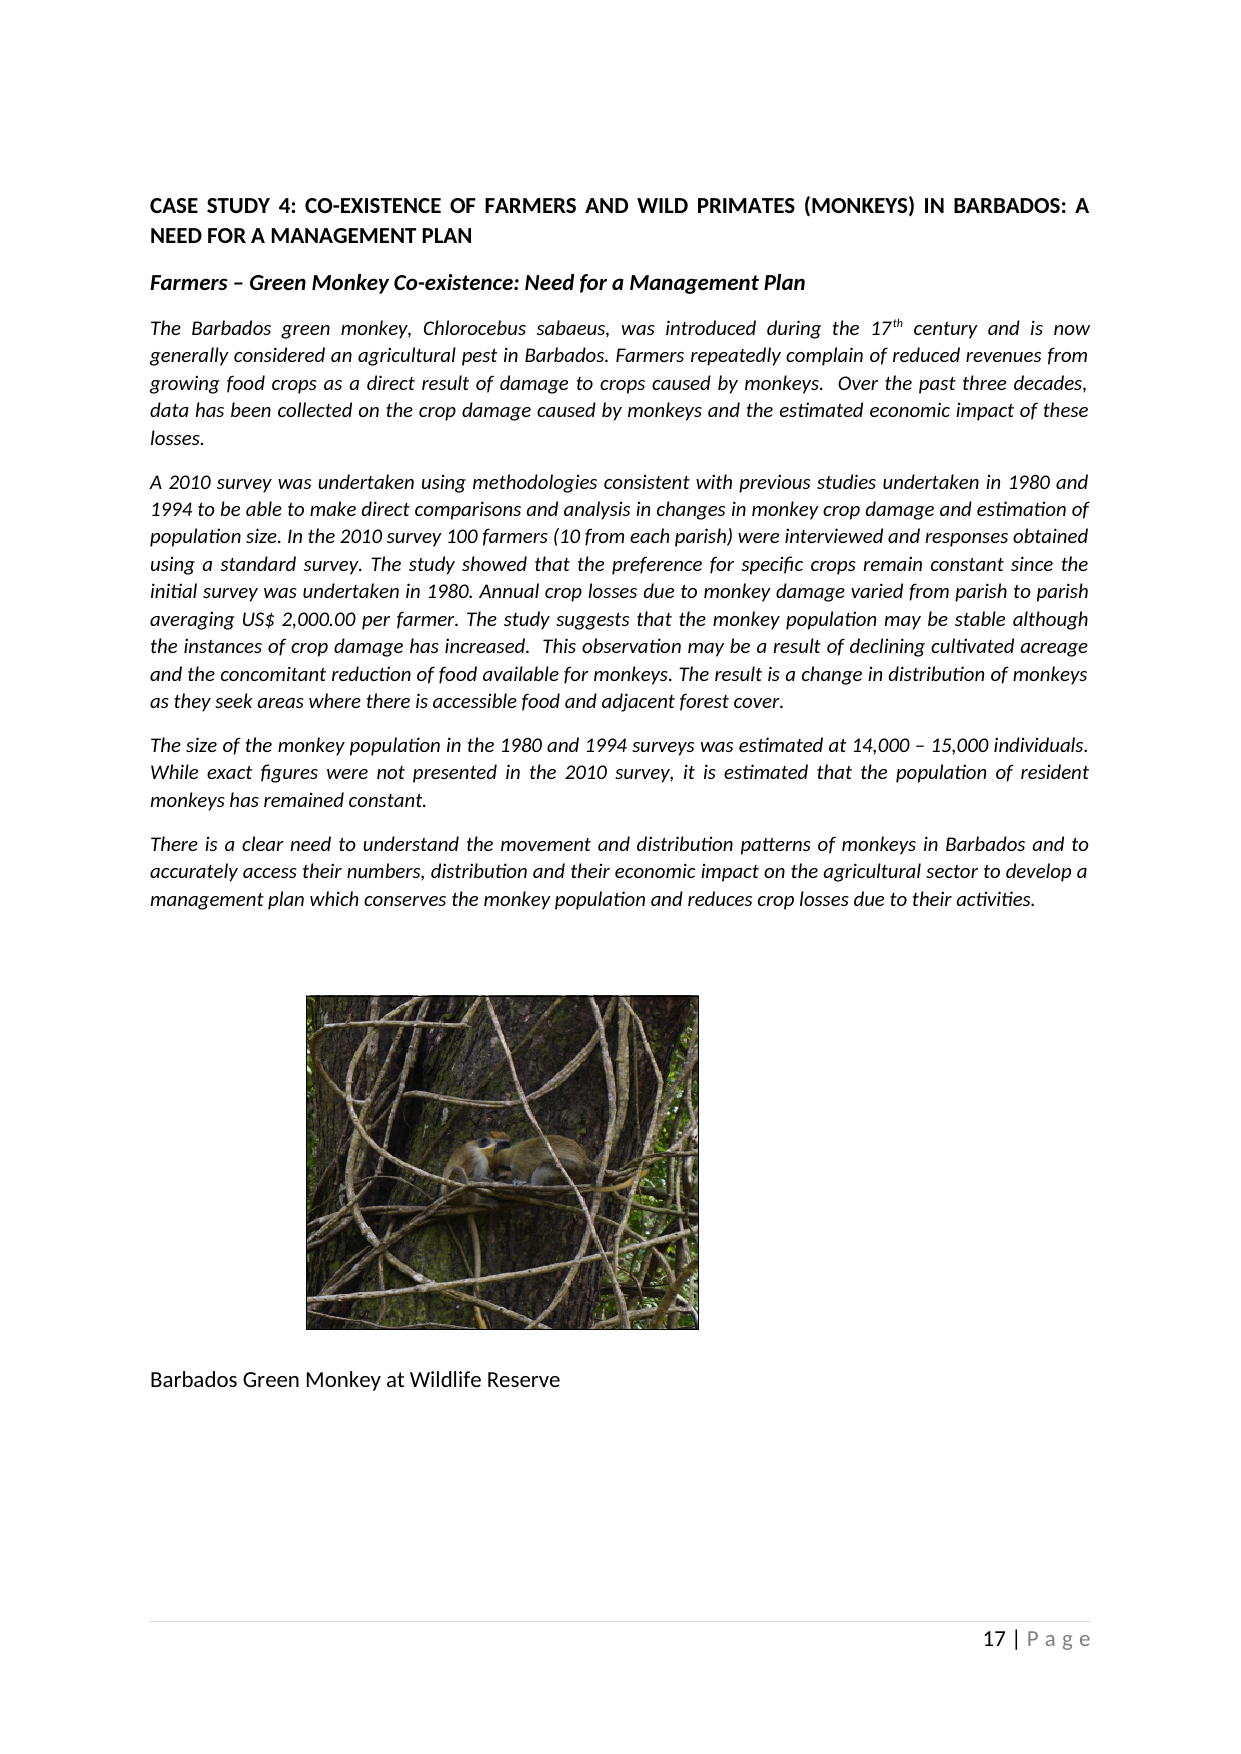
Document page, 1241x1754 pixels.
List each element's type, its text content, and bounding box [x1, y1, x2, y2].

text Barbados Green Monkey at Wildlife Reserve [150, 1366, 1090, 1393]
text A 2010 survey was undertaken using methodologies consistent with previous studies undertaken in 1980 and 1994 to be able to make direct comparisons and analysis in changes in monkey crop damage and estimation of population size. In the 2010 survey 100 farmers (10 from each parish) were interviewed and responses obtained using a standard survey. The study showed that the preference for specific crops remain constant since the initial survey was undertaken in 1980. Annual crop losses due to monkey damage varied from parish to parish averaging US$ 2,000.00 per farmer. The study suggests that the monkey population may be stable although the instances of crop damage has increased. This observation may be a result of declining cultivated acreage and the concomitant reduction of food available for monkeys. The result is a change in distribution of monkeys as they seek areas where there is accessible food and adjacent forest cover. [150, 469, 1090, 713]
text There is a clear need to understand the movement and distribution patterns of monkeys in Barbados and to accurately access their numbers, distribution and their economic impact on the agricultural sector to develop a management plan which conserves the monkey population and reduces crop losses due to their activities. [150, 831, 1090, 911]
text Farmers – Green Monkey Co-existence: Need for a Management Plan [150, 268, 1090, 296]
text The Barbados green monkey, Chlorocebus sabaeus, was introduced during the 17th century and is now generally considered an agricultural pest in Barbados. Farmers repeatedly complain of reduced revenues from growing food crops as a direct result of damage to crops caused by monkeys. Over the past three decades, data has been collected on the crop damage caused by monkeys and the estimated economic impact of these losses. [150, 315, 1090, 450]
picture [307, 997, 698, 1329]
text CASE STUDY 4: CO-EXISTENCE OF FARMERS AND WILD PRIMATES (MONKEYS) IN BARBADOS: A NEED FOR A MANAGEMENT PLAN [150, 191, 1090, 249]
text The size of the monkey population in the 1980 and 1994 surveys was estimated at 14,000 – 15,000 individuals. While exact figures were not presented in the 2010 survey, it is estimated that the population of resident monkeys has remained constant. [150, 732, 1090, 812]
